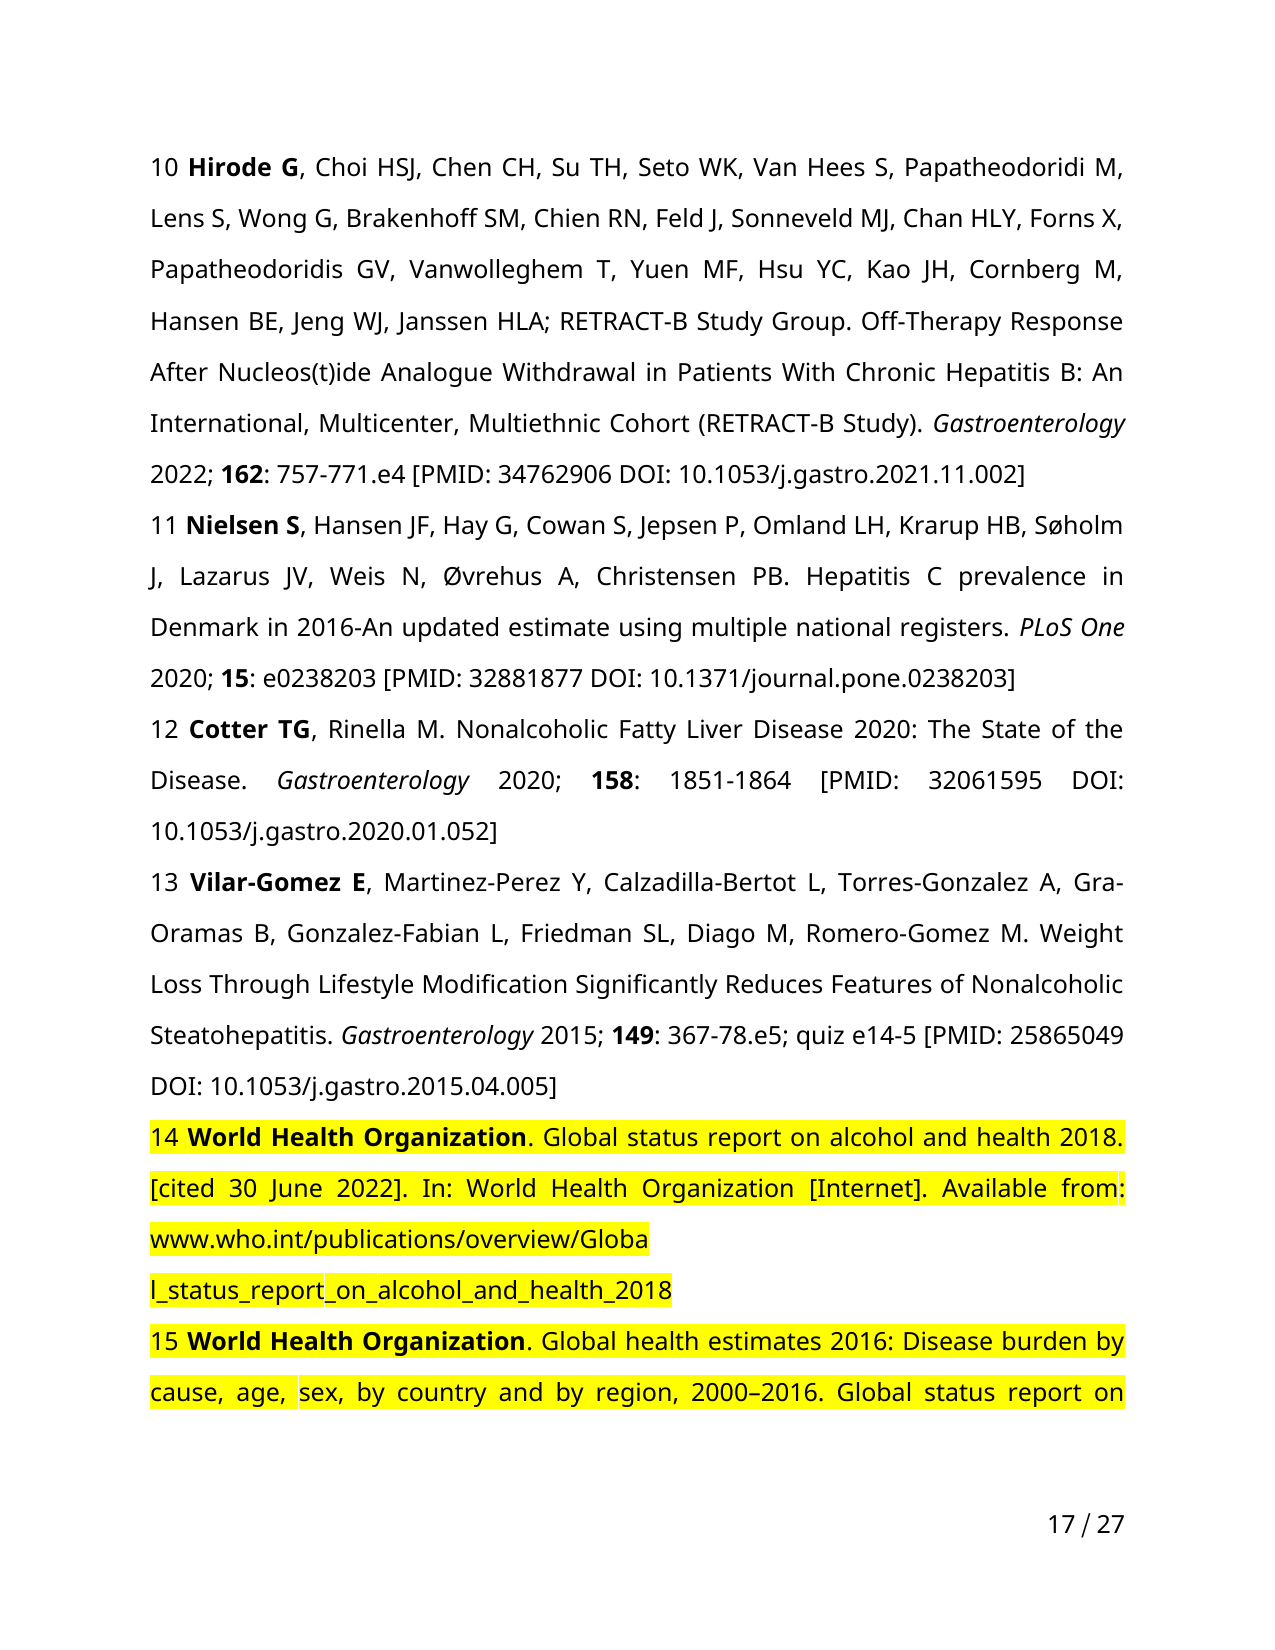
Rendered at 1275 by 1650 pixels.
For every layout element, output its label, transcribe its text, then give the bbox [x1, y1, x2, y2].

text 12 Cotter TG, Rinella M. Nonalcoholic Fatty Liver Disease 2020: The State of the Disease. Gastroenterology 2020; 158: 1851-1864 [PMID: 32061595 DOI: 10.1053/j.gastro.2020.01.052] [150, 711, 1125, 848]
text 10 Hirode G, Choi HSJ, Chen CH, Su TH, Seto WK, Van Hees S, Papatheodoridi M, Lens S, Wong G, Brakenhoff SM, Chien RN, Feld J, Sonneveld MJ, Chan HLY, Forns X, Papatheodoridis GV, Vanwolleghem T, Yuen MF, Hsu YC, Kao JH, Cornberg M, Hansen BE, Jeng WJ, Janssen HLA; RETRACT-B Study Group. Off-Therapy Response After Nucleos(t)ide Analogue Withdrawal in Patients With Chronic Hepatitis B: An International, Multicenter, Multiethnic Cohort (RETRACT-B Study). Gastroenterology 2022; 162: 757-771.e4 [PMID: 34762906 DOI: 10.1053/j.gastro.2021.11.002] [150, 150, 1125, 490]
text 13 Vilar-Gomez E, Martinez-Perez Y, Calzadilla-Bertot L, Torres-Gonzalez A, Gra-Oramas B, Gonzalez-Fabian L, Friedman SL, Diago M, Romero-Gomez M. Weight Loss Through Lifestyle Modification Significantly Reduces Features of Nonalcoholic Steatohepatitis. Gastroenterology 2015; 149: 367-78.e5; quiz e14-5 [PMID: 25865049 DOI: 10.1053/j.gastro.2015.04.005] [150, 864, 1125, 1103]
text 14 World Health Organization. Global status report on alcohol and health 2018. [cited 30 June 2022]. In: World Health Organization [Internet]. Available from: www.who.int/publications/overview/Global_status_report_on_alcohol_and_health_2018 [150, 1130, 1125, 1307]
text 11 Nielsen S, Hansen JF, Hay G, Cowan S, Jepsen P, Omland LH, Krarup HB, Søholm J, Lazarus JV, Weis N, Øvrehus A, Christensen PB. Hepatitis C prevalence in Denmark in 2016-An updated estimate using multiple national registers. PLoS One 2020; 15: e0238203 [PMID: 32881877 DOI: 10.1371/journal.pone.0238203] [150, 507, 1125, 694]
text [150, 1358, 1125, 1409]
